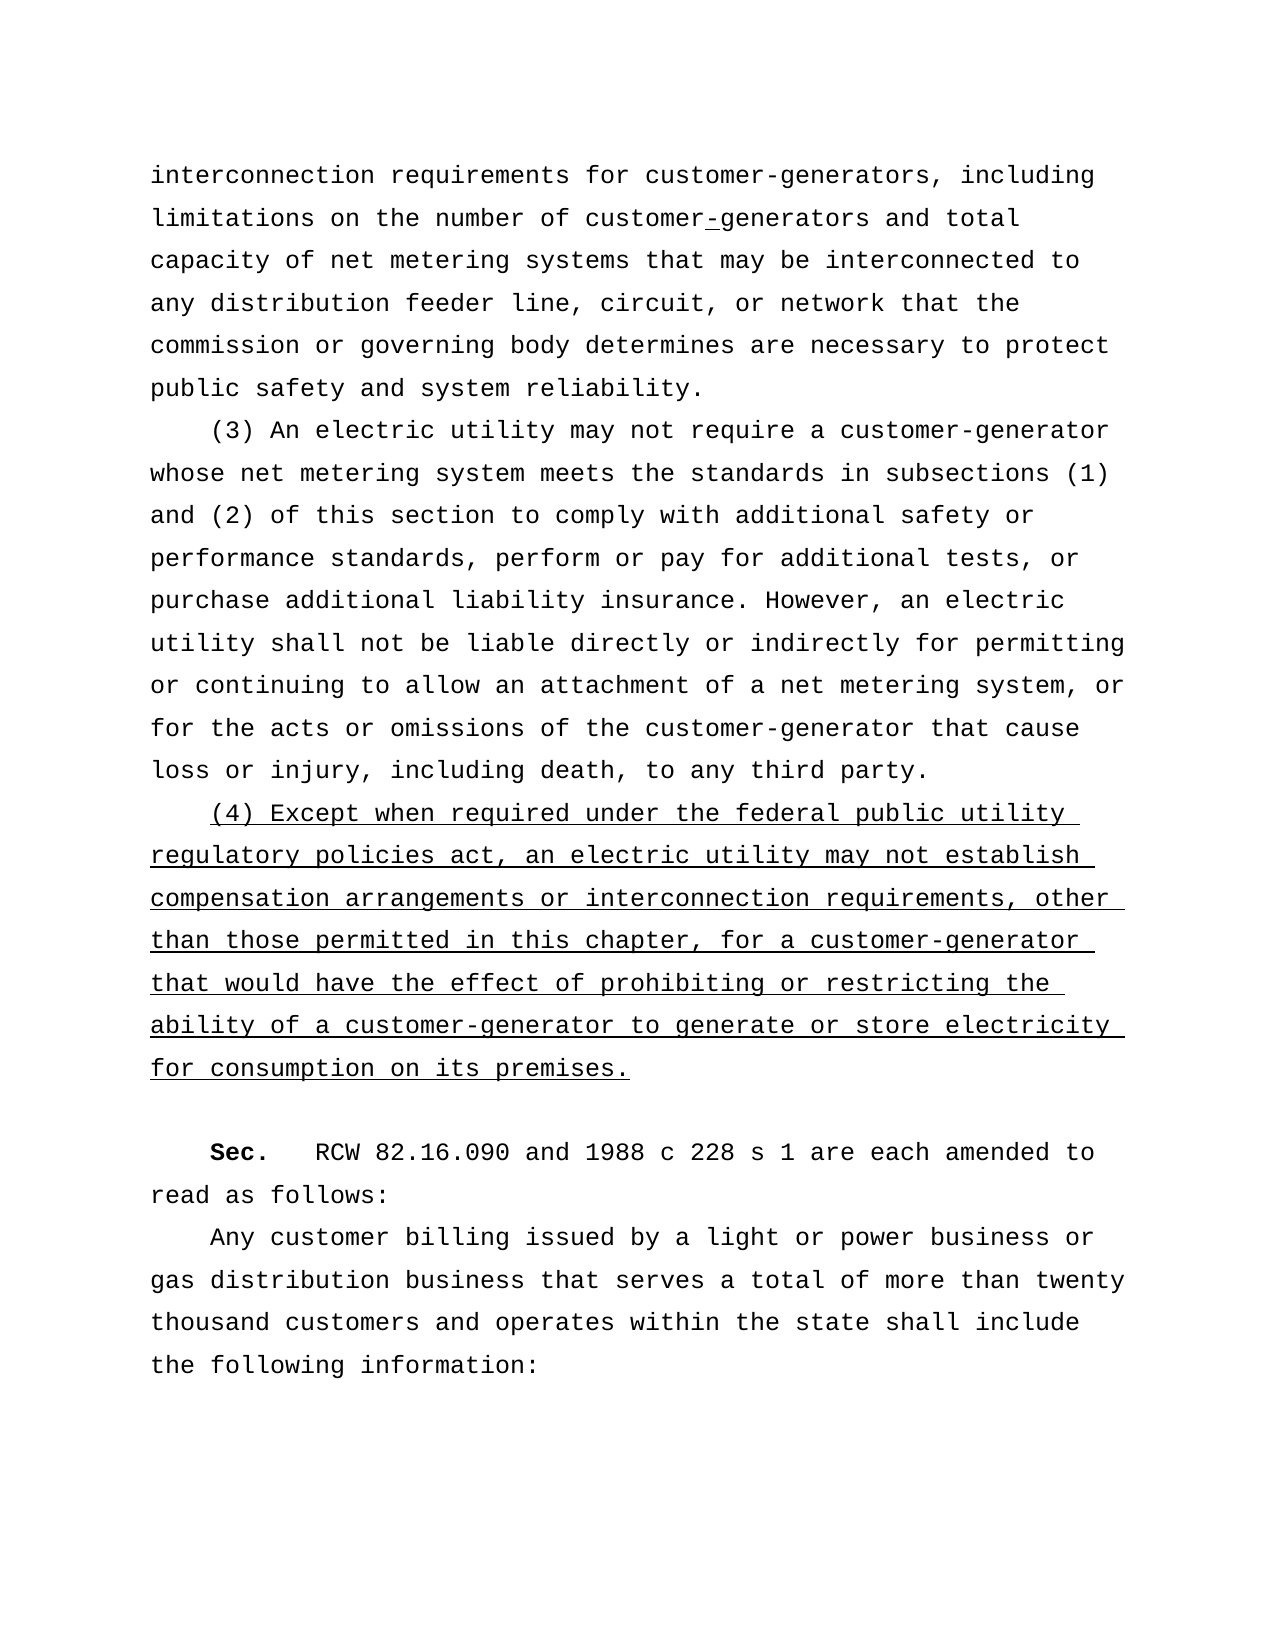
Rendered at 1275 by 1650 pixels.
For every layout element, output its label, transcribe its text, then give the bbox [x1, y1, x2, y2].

text (4) Except when required under the federal public utility regulatory policies act, an electric utility may not establish compensation arrangements or interconnection requirements, other than those permitted in this chapter, for a customer-generator that would have the effect of prohibiting or restricting the ability of a customer-generator to generate or store electricity for consumption on its premises. [150, 787, 1125, 909]
text (4) Except when required under the federal public utility regulatory policies act, an electric utility may not establish compensation arrangements or interconnection requirements, other than those permitted in this chapter, for a customer-generator that would have the effect of prohibiting or restricting the ability of a customer-generator to generate or store electricity for consumption on its premises. [150, 910, 1125, 1036]
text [150, 150, 1125, 405]
text Sec. RCW 82.16.090 and 1988 c 228 s 1 are each amended to read as follows: [150, 1127, 1125, 1212]
text Any customer billing issued by a light or power business or gas distribution business that serves a total of more than twenty thousand customers and operates within the state shall include the following information: [150, 1212, 1125, 1382]
text (4) Except when required under the federal public utility regulatory policies act, an electric utility may not establish compensation arrangements or interconnection requirements, other than those permitted in this chapter, for a customer-generator that would have the effect of prohibiting or restricting the ability of a customer-generator to generate or store electricity for consumption on its premises. [150, 1038, 1125, 1085]
text (3) An electric utility may not require a customer-generator whose net metering system meets the standards in subsections (1) and (2) of this section to comply with additional safety or performance standards, perform or pay for additional tests, or purchase additional liability insurance. However, an electric utility shall not be liable directly or indirectly for permitting or continuing to allow an attachment of a net metering system, or for the acts or omissions of the customer-generator that cause loss or injury, including death, to any third party. [150, 405, 1125, 787]
